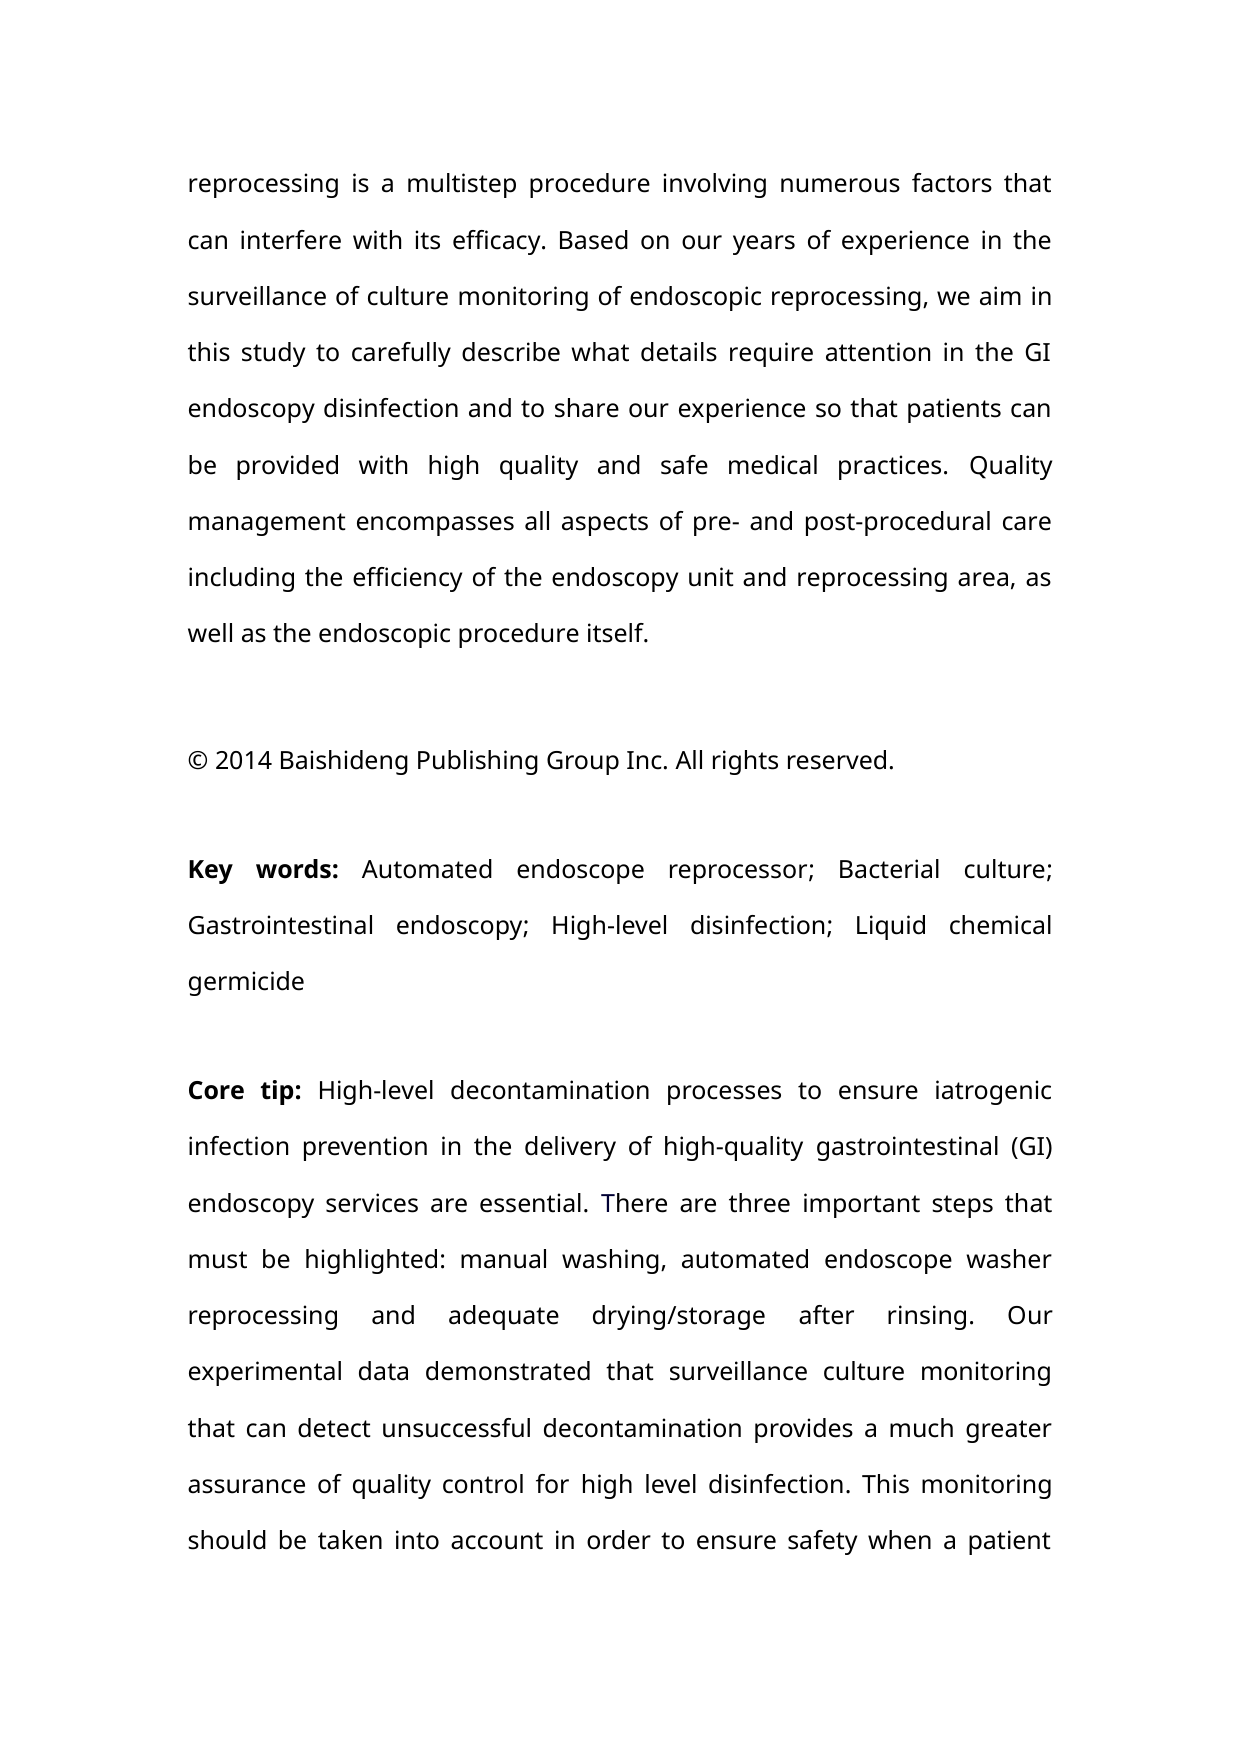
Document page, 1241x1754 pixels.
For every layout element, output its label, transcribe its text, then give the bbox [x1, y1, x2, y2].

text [187, 1071, 1053, 1559]
text © 2014 Baishideng Publishing Group Inc. All rights reserved. [187, 741, 1053, 778]
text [187, 164, 1053, 348]
text Key words: Automated endoscope reprocessor; Bacterial culture; Gastrointestinal endoscopy; High-level disinfection; Liquid chemical germicide [187, 850, 1053, 1000]
